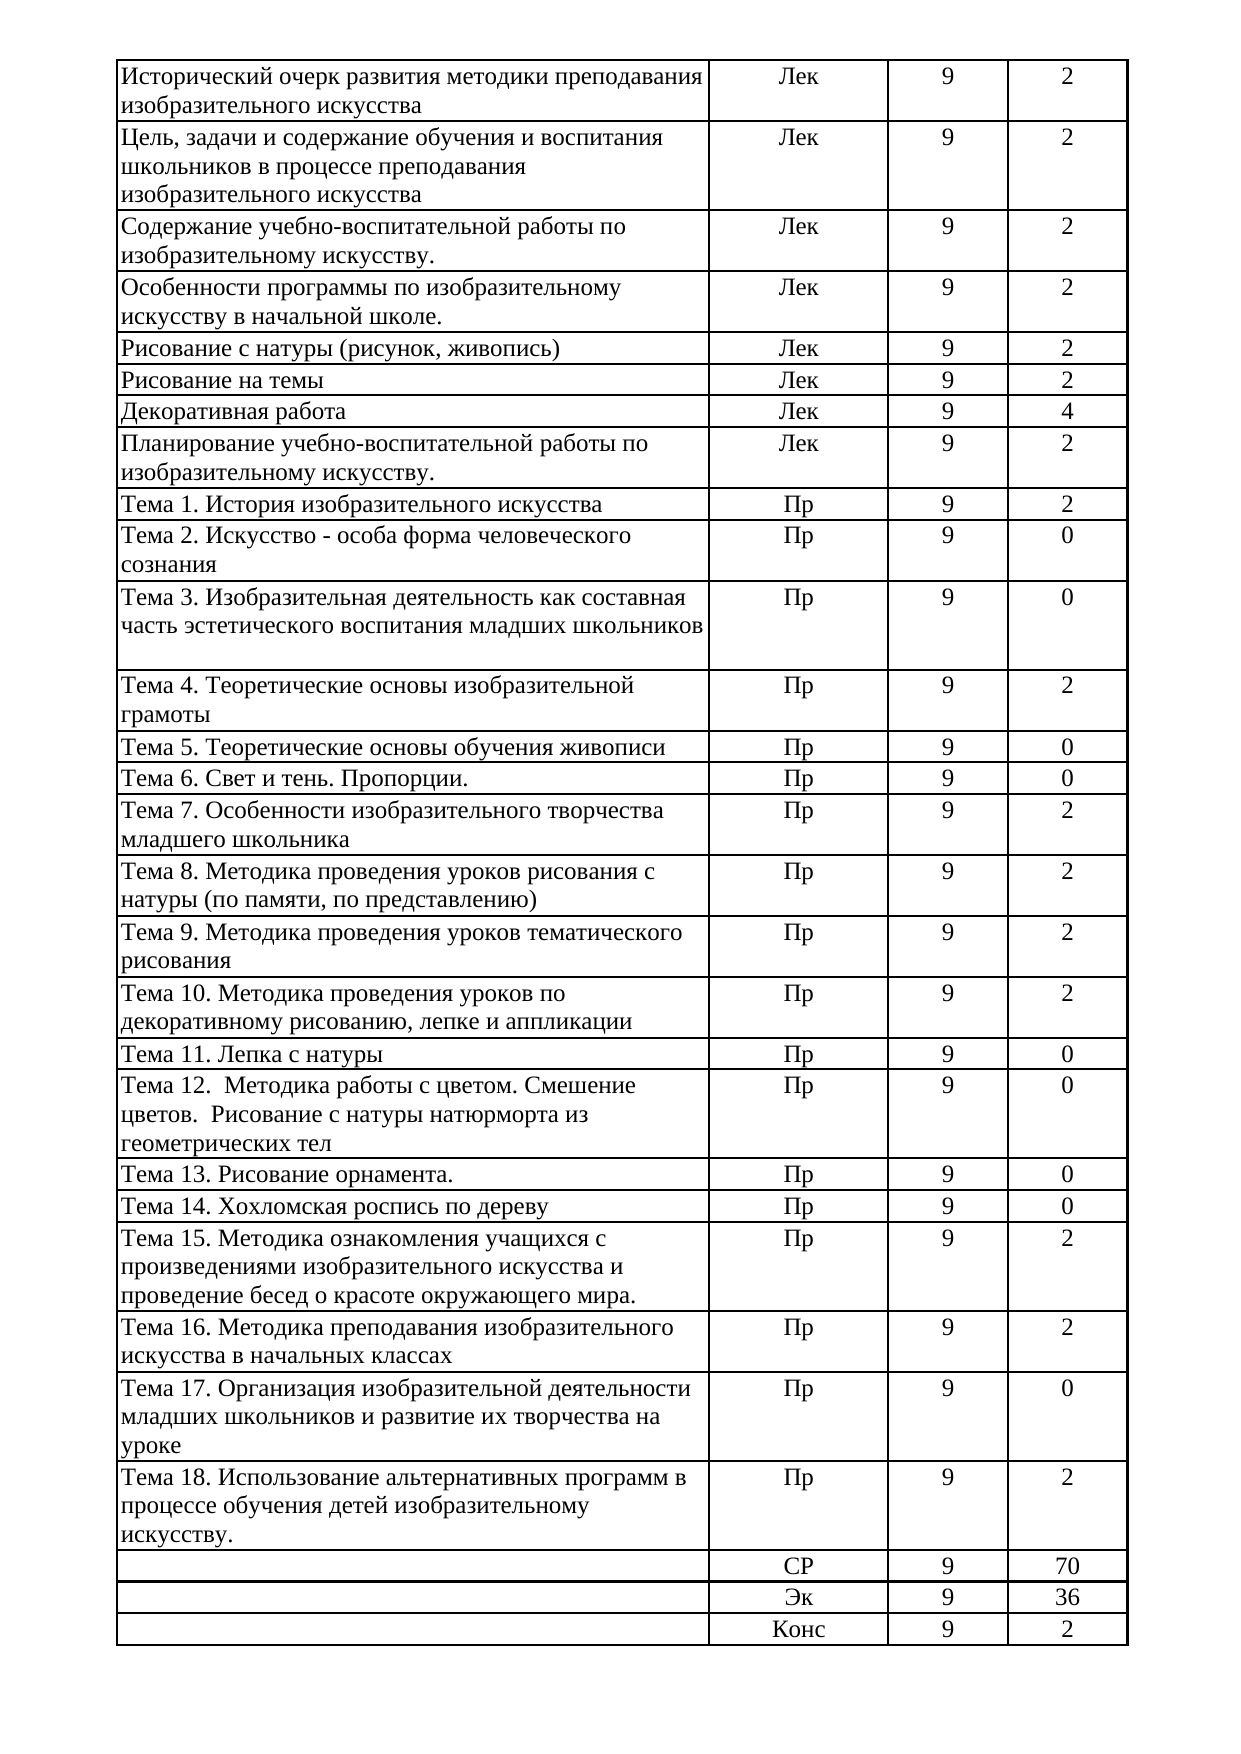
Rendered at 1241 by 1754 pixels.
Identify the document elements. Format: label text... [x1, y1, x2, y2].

table_cell 9 [889, 521, 1007, 579]
table_cell Пр [710, 1373, 887, 1460]
table_cell Лек [710, 211, 887, 270]
table_cell Пр [710, 489, 887, 518]
table_cell 9 [889, 1223, 1007, 1310]
table_cell Тема 1. История изобразительного искусства [118, 489, 708, 518]
table_cell Пр [710, 671, 887, 729]
table_cell [118, 1614, 708, 1644]
table_cell 9 [889, 333, 1007, 363]
table_cell 0 [1009, 582, 1126, 668]
table_cell Рисование на темы [118, 365, 708, 394]
table_cell 2 [1009, 428, 1126, 487]
table_cell Пр [710, 917, 887, 976]
table_cell Тема 12. Методика работы с цветом. Смешение цветов. Рисование с натуры натюрморта из геометрических тел [118, 1070, 708, 1157]
table_cell 9 [889, 763, 1007, 793]
table_cell 2 [1009, 365, 1126, 394]
table_cell 9 [889, 1312, 1007, 1371]
table_cell 2 [1009, 1223, 1126, 1310]
table_cell Тема 16. Методика преподавания изобразительного искусства в начальных классах [118, 1312, 708, 1371]
table_cell 2 [1009, 122, 1126, 209]
table_cell Пр [710, 582, 887, 668]
table_cell Пр [710, 521, 887, 579]
table_header Исторический очерк развития методики преподавания изобразительного искусства [118, 61, 708, 120]
table_cell 9 [889, 365, 1007, 394]
table_cell Тема 3. Изобразительная деятельность как составная часть эстетического воспитания младших школьников [118, 582, 708, 668]
table_cell Рисование с натуры (рисунок, живопись) [118, 333, 708, 363]
table_cell Особенности программы по изобразительному искусству в начальной школе. [118, 272, 708, 331]
table_cell Тема 7. Особенности изобразительного творчества младшего школьника [118, 795, 708, 854]
table_cell 9 [889, 1614, 1007, 1644]
table_cell 9 [889, 1159, 1007, 1189]
table_cell 0 [1009, 521, 1126, 579]
table_cell Лек [710, 428, 887, 487]
table_cell Планирование учебно-воспитательной работы по изобразительному искусству. [118, 428, 708, 487]
table_cell 9 [889, 978, 1007, 1037]
table_cell 0 [1009, 763, 1126, 793]
table_cell 2 [1009, 272, 1126, 331]
table_cell Цель, задачи и содержание обучения и воспитания школьников в процессе преподавания изобразительного искусства [118, 122, 708, 209]
table_cell 2 [1009, 1614, 1126, 1644]
table_cell 2 [1009, 917, 1126, 976]
table_cell 9 [889, 211, 1007, 270]
table_cell Пр [710, 763, 887, 793]
table_cell 9 [889, 582, 1007, 668]
table_cell 2 [1009, 978, 1126, 1037]
table_cell 0 [1009, 1191, 1126, 1221]
table_cell 9 [889, 732, 1007, 761]
table_cell 2 [1009, 211, 1126, 270]
table_cell Пр [710, 978, 887, 1037]
table_cell 2 [1009, 795, 1126, 854]
table_cell 70 [1009, 1551, 1126, 1580]
table_cell Тема 5. Теоретические основы обучения живописи [118, 732, 708, 761]
table_cell 9 [889, 1191, 1007, 1221]
table_cell 2 [1009, 671, 1126, 729]
table_header Лек [710, 61, 887, 120]
table_cell 2 [1009, 489, 1126, 518]
table_cell Тема 11. Лепка с натуры [118, 1039, 708, 1068]
table_cell Лек [710, 365, 887, 394]
table_cell 2 [1009, 1312, 1126, 1371]
table_cell 9 [889, 272, 1007, 331]
table_cell 36 [1009, 1583, 1126, 1612]
table_cell Пр [710, 1039, 887, 1068]
table_cell Лек [710, 333, 887, 363]
table_cell Тема 2. Искусство - особа форма человеческого сознания [118, 521, 708, 579]
table_cell 9 [889, 671, 1007, 729]
table_cell Тема 13. Рисование орнамента. [118, 1159, 708, 1189]
table_cell 0 [1009, 732, 1126, 761]
table_cell Тема 17. Организация изобразительной деятельности младших школьников и развитие их творчества на уроке [118, 1373, 708, 1460]
table_cell 9 [889, 795, 1007, 854]
table_cell Пр [710, 1191, 887, 1221]
table_cell 9 [889, 489, 1007, 518]
table_cell Пр [710, 1223, 887, 1310]
table_cell 9 [889, 396, 1007, 426]
table_cell Пр [710, 1312, 887, 1371]
table_cell 9 [889, 1070, 1007, 1157]
table_cell 4 [1009, 396, 1126, 426]
table_cell 0 [1009, 1039, 1126, 1068]
table_cell 9 [889, 1373, 1007, 1460]
table_cell 9 [889, 1462, 1007, 1549]
table_cell Лек [710, 122, 887, 209]
table_cell Пр [710, 856, 887, 915]
table_cell Пр [710, 795, 887, 854]
table_cell Лек [710, 272, 887, 331]
table_cell Лек [710, 396, 887, 426]
table_cell СР [710, 1551, 887, 1580]
table_cell Пр [710, 1070, 887, 1157]
table_header 9 [889, 61, 1007, 120]
table_cell Пр [710, 1159, 887, 1189]
table_cell Эк [710, 1583, 887, 1612]
table_cell 9 [889, 122, 1007, 209]
table_cell Конс [710, 1614, 887, 1644]
table_cell 9 [889, 1551, 1007, 1580]
table_cell 0 [1009, 1373, 1126, 1460]
table_cell 2 [1009, 1462, 1126, 1549]
table_cell 2 [1009, 333, 1126, 363]
table_cell Тема 4. Теоретические основы изобразительной грамоты [118, 671, 708, 729]
table_cell Тема 9. Методика проведения уроков тематического рисования [118, 917, 708, 976]
table_cell 2 [1009, 856, 1126, 915]
table_cell Декоративная работа [118, 396, 708, 426]
table_cell Тема 15. Методика ознакомления учащихся с произведениями изобразительного искусства и проведение бесед о красоте окружающего мира. [118, 1223, 708, 1310]
table_cell Тема 6. Свет и тень. Пропорции. [118, 763, 708, 793]
table_cell 9 [889, 428, 1007, 487]
table_cell Тема 14. Хохломская роспись по дереву [118, 1191, 708, 1221]
table_header 2 [1009, 61, 1126, 120]
table_cell 0 [1009, 1159, 1126, 1189]
table_cell [118, 1551, 708, 1580]
table_cell Тема 10. Методика проведения уроков по декоративному рисованию, лепке и аппликации [118, 978, 708, 1037]
table_cell Тема 8. Методика проведения уроков рисования с натуры (по памяти, по представлению) [118, 856, 708, 915]
table_cell Содержание учебно-воспитательной работы по изобразительному искусству. [118, 211, 708, 270]
table_cell 9 [889, 1583, 1007, 1612]
table_cell [118, 1583, 708, 1612]
table_cell 9 [889, 856, 1007, 915]
table_cell Пр [710, 1462, 887, 1549]
table_cell 0 [1009, 1070, 1126, 1157]
table_cell Пр [710, 732, 887, 761]
table_cell 9 [889, 917, 1007, 976]
table_cell 9 [889, 1039, 1007, 1068]
table_cell Тема 18. Использование альтернативных программ в процессе обучения детей изобразительному искусству. [118, 1462, 708, 1549]
